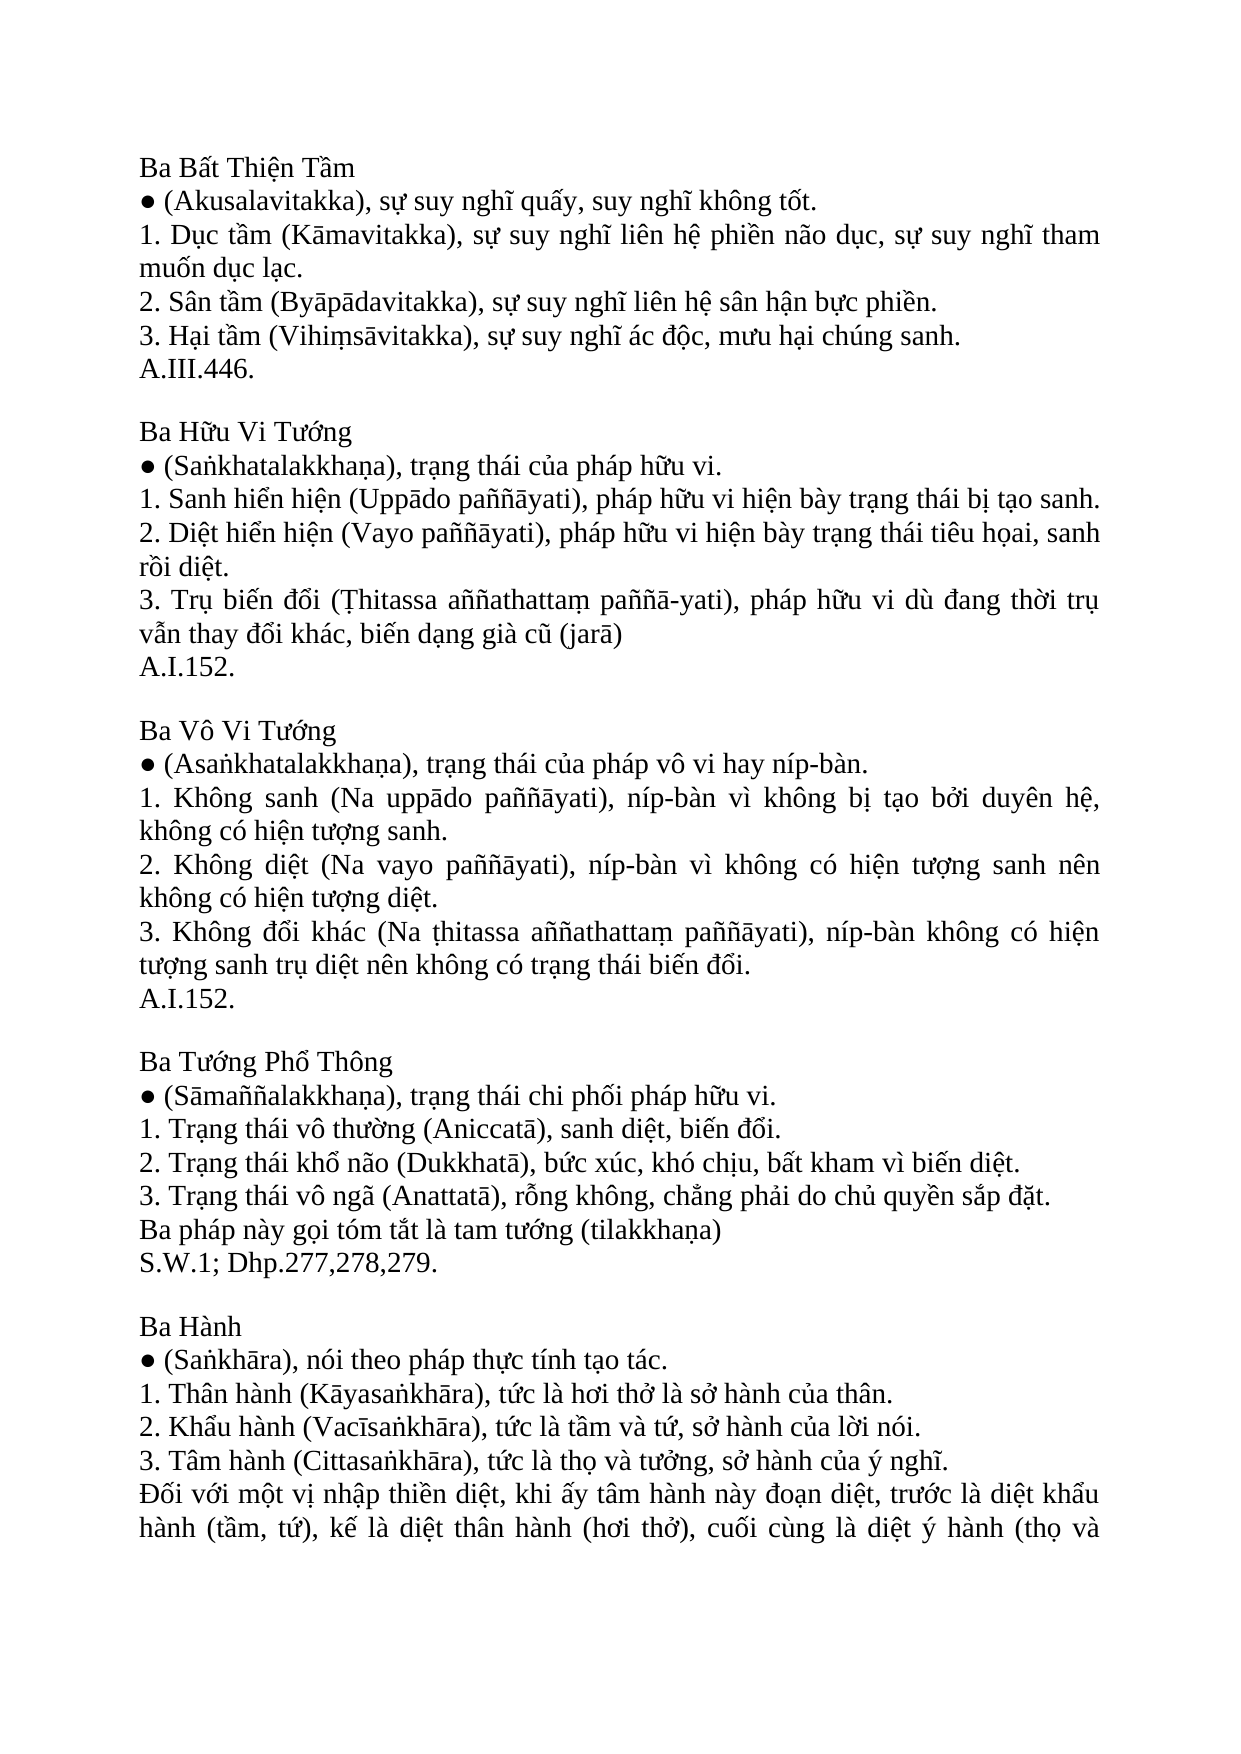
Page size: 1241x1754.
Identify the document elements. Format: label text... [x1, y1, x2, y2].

text ● (Saṅkhatalakkhaṇa), trạng thái của pháp hữu vi. [139, 448, 1101, 482]
text 3. Trạng thái vô ngã (Anattatā), rỗng không, chẳng phải do chủ quyền sắp đặt. [139, 1178, 1101, 1212]
text Ba Vô Vi Tướng [139, 713, 1101, 746]
text 3. Tâm hành (Cittasaṅkhāra), tức là thọ và tưởng, sở hành của ý nghĩ. [139, 1443, 1101, 1477]
text Ba pháp này gọi tóm tắt là tam tướng (tilakkhaṇa) [139, 1212, 1101, 1246]
text 2. Khẩu hành (Vacīsaṅkhāra), tức là tầm và tứ, sở hành của lời nói. [139, 1409, 1101, 1443]
text 1. Thân hành (Kāyasaṅkhāra), tức là hơi thở là sở hành của thân. [139, 1376, 1101, 1409]
text ● (Sāmaññalakkhaṇa), trạng thái chi phối pháp hữu vi. [139, 1078, 1101, 1111]
text 3. Không đổi khác (Na ṭhitassa aññathattaṃ paññāyati), níp-bàn không có hiện tượng sanh trụ diệt nên không có trạng thái biến đổi. [139, 914, 1101, 981]
text ● (Asaṅkhatalakkhaṇa), trạng thái của pháp vô vi hay níp-bàn. [139, 746, 1101, 780]
text A.III.446. [139, 351, 1101, 385]
text A.I.152. [139, 981, 1101, 1014]
text Ba Hành [139, 1309, 1101, 1342]
text Ba Hữu Vi Tướng [139, 414, 1101, 448]
text 2. Không diệt (Na vayo paññāyati), níp-bàn vì không có hiện tượng sanh nên không có hiện tượng diệt. [139, 847, 1101, 914]
text 2. Sân tầm (Byāpādavitakka), sự suy nghĩ liên hệ sân hận bực phiền. [139, 284, 1101, 318]
text 1. Sanh hiển hiện (Uppādo paññāyati), pháp hữu vi hiện bày trạng thái bị tạo sanh. [139, 482, 1101, 515]
text Ba Tướng Phổ Thông [139, 1044, 1101, 1078]
text ● (Akusalavitakka), sự suy nghĩ quấy, suy nghĩ không tốt. [139, 183, 1101, 217]
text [139, 1477, 1101, 1544]
text 1. Trạng thái vô thường (Aniccatā), sanh diệt, biến đổi. [139, 1111, 1101, 1145]
text 2. Trạng thái khổ não (Dukkhatā), bức xúc, khó chịu, bất kham vì biến diệt. [139, 1145, 1101, 1178]
text S.W.1; Dhp.277,278,279. [139, 1246, 1101, 1279]
text Ba Bất Thiện Tầm [139, 150, 1101, 183]
text 3. Trụ biến đổi (Ṭhitassa aññathattaṃ paññā-yati), pháp hữu vi dù đang thời trụ vẫn thay đổi khác, biến dạng già cũ (jarā) [139, 582, 1101, 649]
text ● (Saṅkhāra), nói theo pháp thực tính tạo tác. [139, 1342, 1101, 1376]
text 3. Hại tầm (Vihiṃsāvitakka), sự suy nghĩ ác độc, mưu hại chúng sanh. [139, 318, 1101, 351]
text 1. Dục tầm (Kāmavitakka), sự suy nghĩ liên hệ phiền não dục, sự suy nghĩ tham muốn dục lạc. [139, 217, 1101, 284]
text 2. Diệt hiển hiện (Vayo paññāyati), pháp hữu vi hiện bày trạng thái tiêu họai, sanh rồi diệt. [139, 515, 1101, 582]
text 1. Không sanh (Na uppādo paññāyati), níp-bàn vì không bị tạo bởi duyên hệ, không có hiện tượng sanh. [139, 780, 1101, 847]
text A.I.152. [139, 649, 1101, 683]
